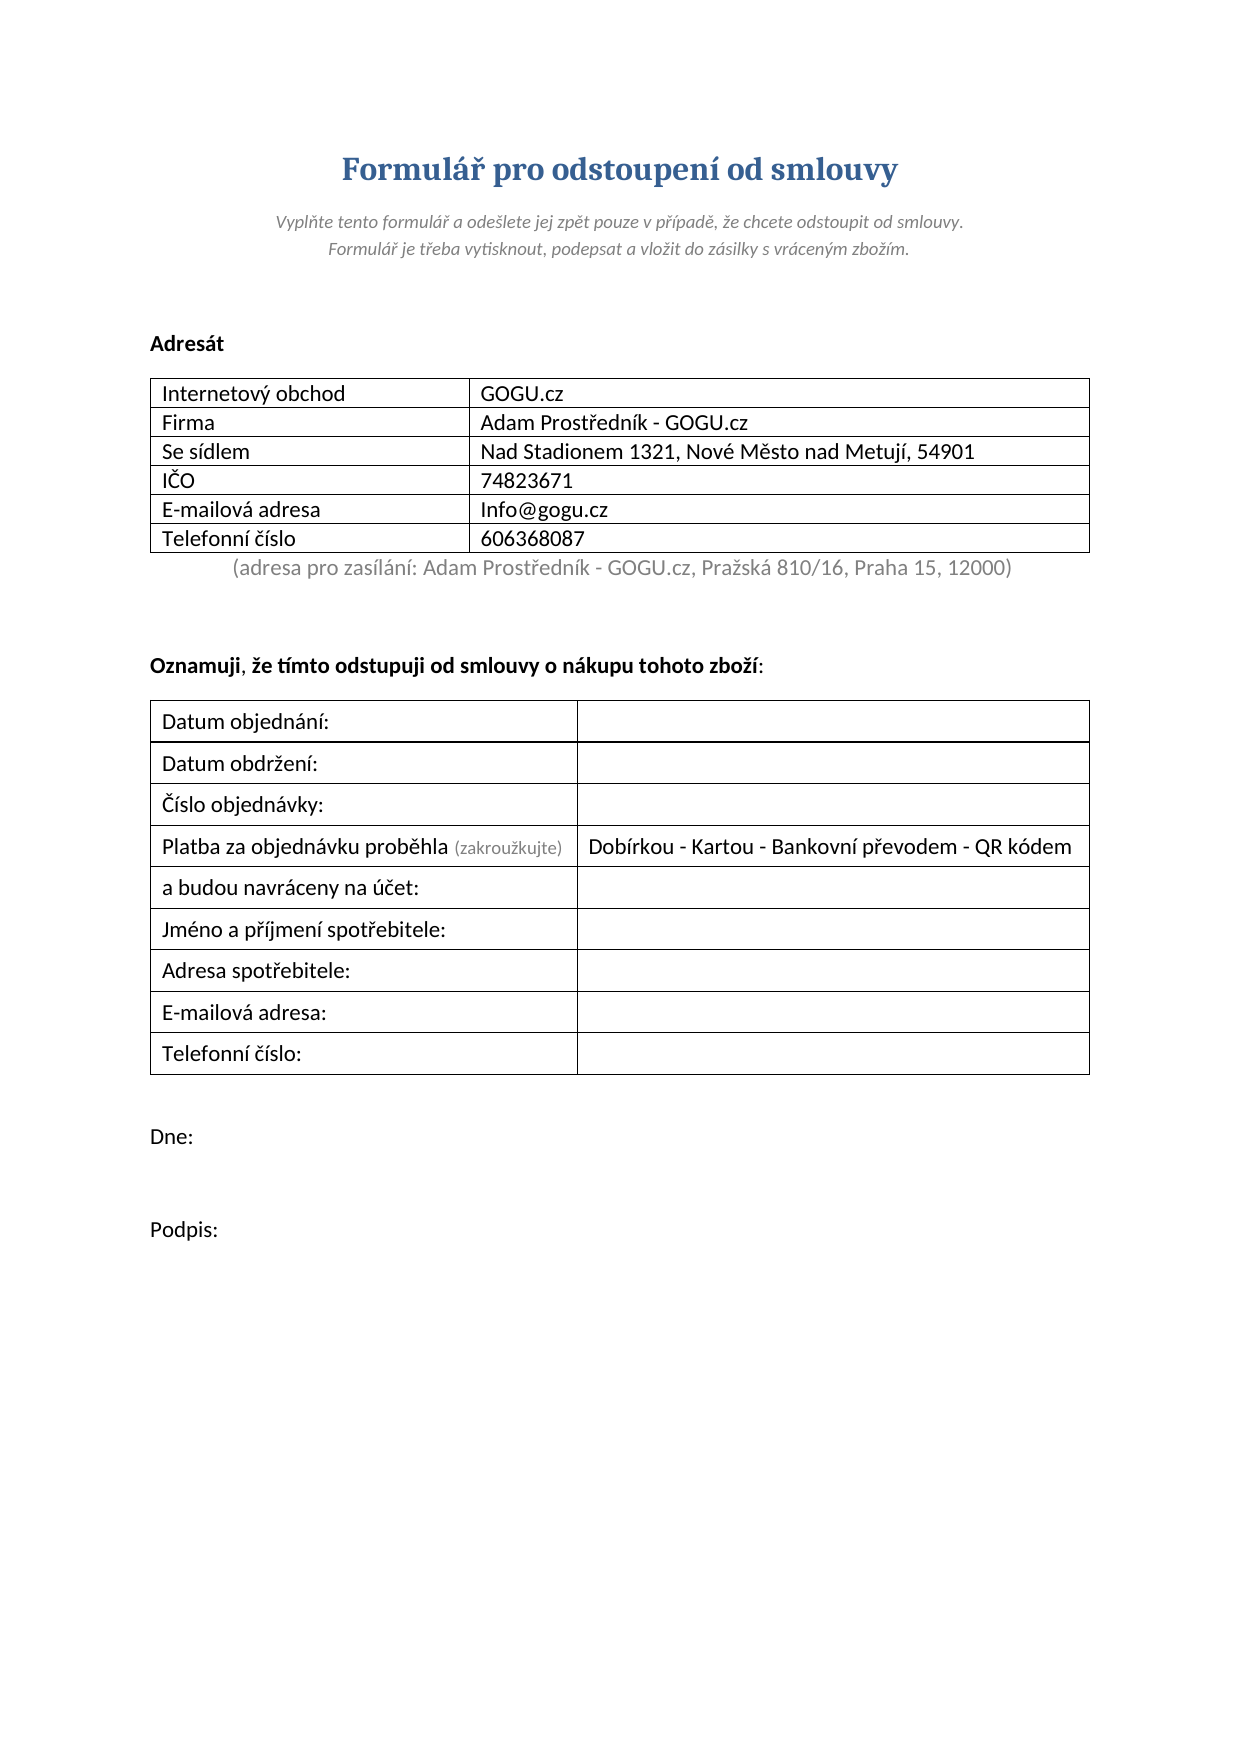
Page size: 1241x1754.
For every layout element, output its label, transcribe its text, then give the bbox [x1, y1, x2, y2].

table_cell Adam Prostředník - GOGU.cz [470, 408, 1089, 436]
table_cell Datum obdržení: [151, 743, 577, 783]
table_cell [578, 909, 1089, 949]
table_cell 606368087 [470, 524, 1089, 552]
table_cell [578, 950, 1089, 991]
table_cell Se sídlem [151, 437, 469, 465]
table_cell Platba za objednávku proběhla (zakroužkujte) [151, 826, 577, 866]
text Vyplňte tento formulář a odešlete jej zpět pouze v případě, že chcete odstoupit od smlouvy. Formulář je třeba vytisknout, podepsat a vložit do zásilky s vráceným zbožím. [150, 211, 1090, 260]
table_cell Info@gogu.cz [470, 495, 1089, 523]
text (adresa pro zasílání: Adam Prostředník - GOGU.cz, Pražská 810/16, Praha 15, 12000) [150, 553, 1090, 581]
table_header [578, 701, 1089, 741]
text Formulář pro odstoupení od smlouvy [150, 150, 1090, 188]
table_cell E-mailová adresa: [151, 992, 577, 1032]
table_cell Jméno a příjmení spotřebitele: [151, 909, 577, 949]
text Oznamuji, že tímto odstupuji od smlouvy o nákupu tohoto zboží: [150, 651, 1090, 679]
table_cell Číslo objednávky: [151, 784, 577, 824]
table_cell [578, 1033, 1089, 1074]
table_cell [578, 743, 1089, 783]
table_cell Firma [151, 408, 469, 436]
table_cell a budou navráceny na účet: [151, 867, 577, 908]
table_cell Dobírkou - Kartou - Bankovní převodem - QR kódem [578, 826, 1089, 866]
table_cell [578, 867, 1089, 908]
table_cell Nad Stadionem 1321, Nové Město nad Metují, 54901 [470, 437, 1089, 465]
table_header Internetový obchod [151, 379, 469, 407]
table_cell [578, 784, 1089, 824]
table_header Datum objednání: [151, 701, 577, 741]
table_cell [578, 992, 1089, 1032]
text Adresát [150, 329, 1090, 357]
table_cell Adresa spotřebitele: [151, 950, 577, 991]
table_cell 74823671 [470, 466, 1089, 494]
table_cell Telefonní číslo: [151, 1033, 577, 1074]
table_cell E-mailová adresa [151, 495, 469, 523]
table_cell IČO [151, 466, 469, 494]
text Podpis: [150, 1216, 1090, 1243]
table_header GOGU.cz [470, 379, 1089, 407]
table_cell Telefonní číslo [151, 524, 469, 552]
text Dne: [150, 1122, 1090, 1150]
